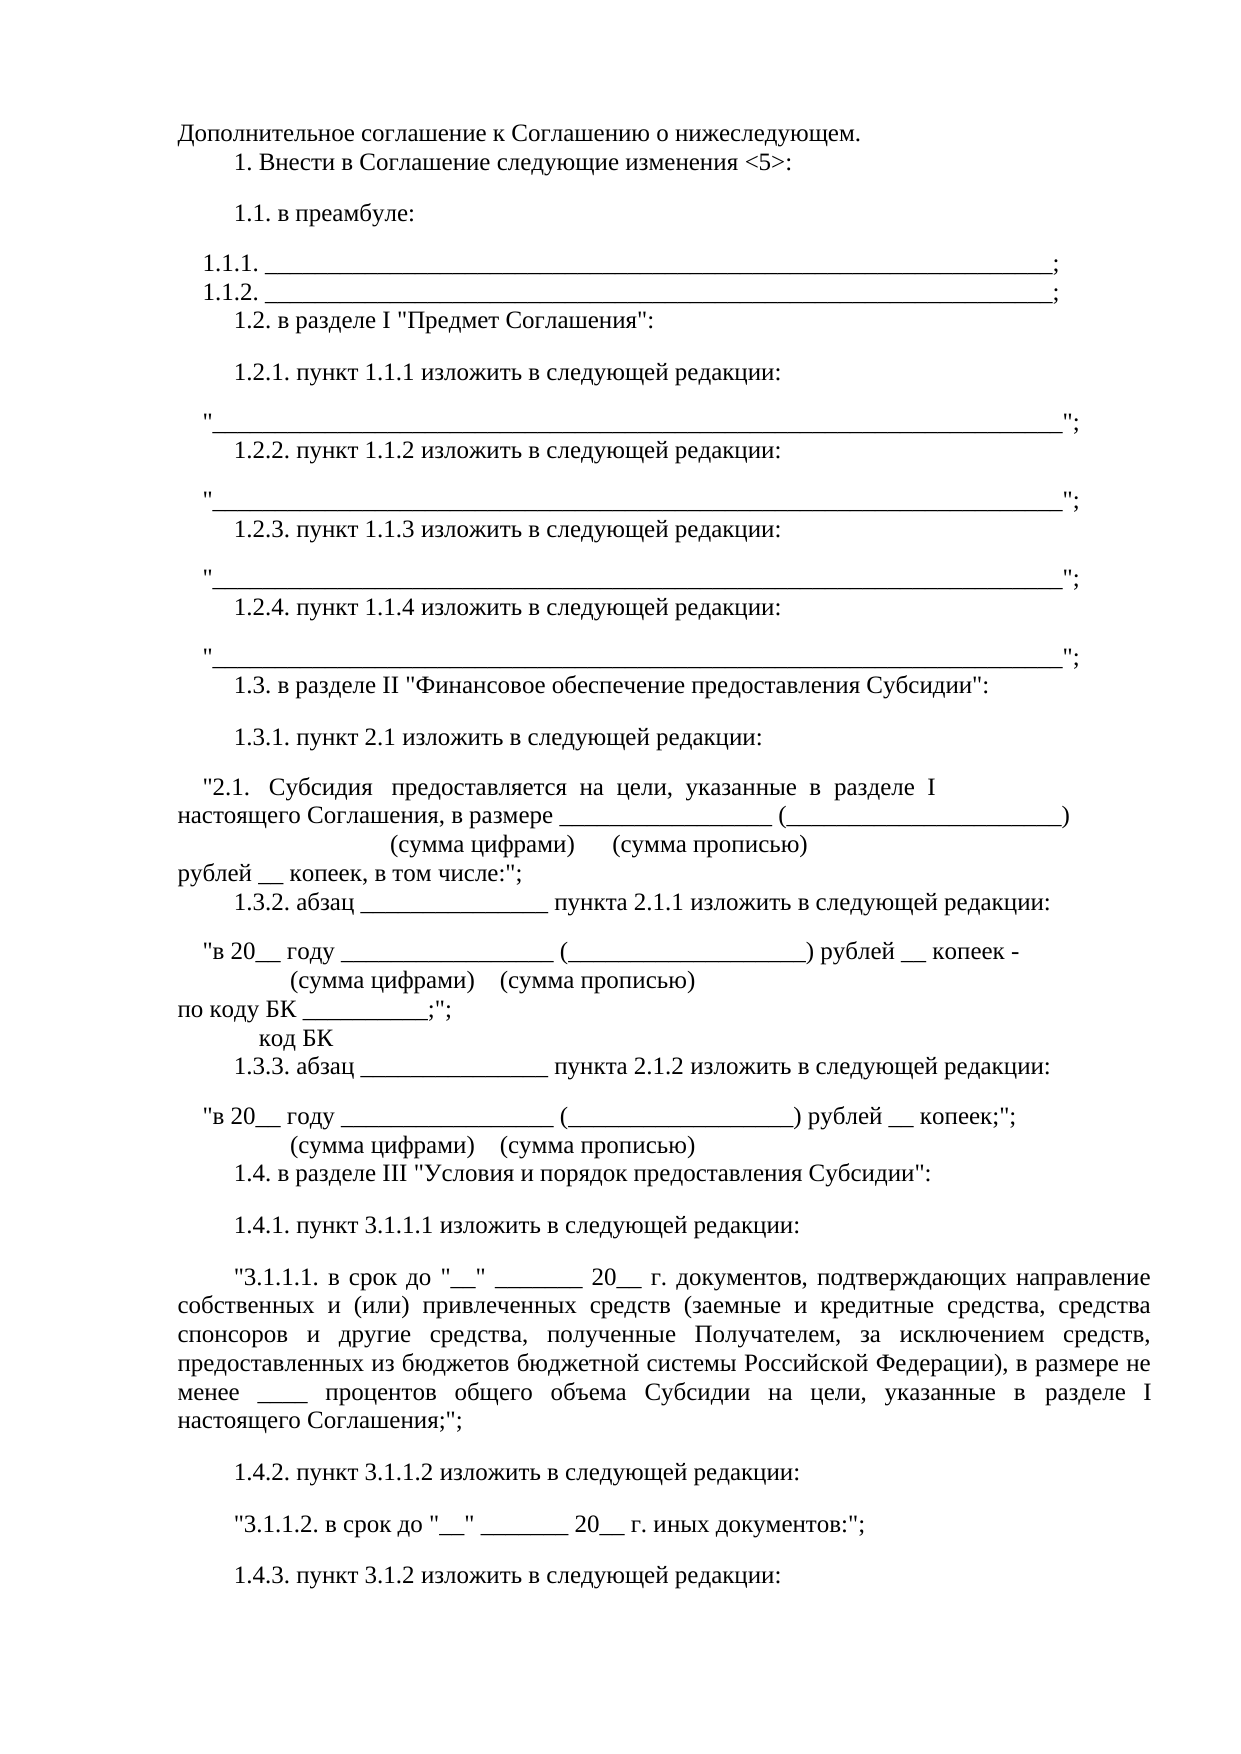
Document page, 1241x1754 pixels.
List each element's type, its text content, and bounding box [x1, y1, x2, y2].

text (сумма цифрами) (сумма прописью) [177, 965, 1152, 994]
text 1.2. в разделе I "Предмет Соглашения": [177, 306, 1152, 334]
text 1.2.1. пункт 1.1.1 изложить в следующей редакции: [177, 357, 1152, 386]
text 1.2.3. пункт 1.1.3 изложить в следующей редакции: [177, 514, 1152, 543]
text 1. Внести в Соглашение следующие изменения <5>: [177, 147, 1152, 176]
text "3.1.1.2. в срок до "__" _______ 20__ г. иных документов:"; [177, 1509, 1152, 1538]
text 1.3.2. абзац _______________ пункта 2.1.1 изложить в следующей редакции: [177, 887, 1152, 916]
text "____________________________________________________________________"; [177, 642, 1152, 671]
text настоящего Соглашения, в размере _________________ (______________________) [177, 801, 1152, 829]
text (сумма цифрами) (сумма прописью) [177, 1130, 1152, 1158]
text "____________________________________________________________________"; [177, 485, 1152, 514]
text (сумма цифрами) (сумма прописью) [177, 829, 1152, 858]
text "2.1. Субсидия предоставляется на цели, указанные в разделе I [177, 772, 1152, 801]
text 1.3.1. пункт 2.1 изложить в следующей редакции: [177, 722, 1152, 751]
text код БК [177, 1023, 1152, 1051]
text 1.1. в преамбуле: [177, 198, 1152, 227]
text "____________________________________________________________________"; [177, 563, 1152, 592]
text 1.2.4. пункт 1.1.4 изложить в следующей редакции: [177, 592, 1152, 621]
text 1.4.3. пункт 3.1.2 изложить в следующей редакции: [177, 1561, 1152, 1589]
text "____________________________________________________________________"; [177, 407, 1152, 436]
text 1.1.2. _______________________________________________________________; [177, 277, 1152, 306]
text 1.3.3. абзац _______________ пункта 2.1.2 изложить в следующей редакции: [177, 1051, 1152, 1080]
text "в 20__ году _________________ (__________________) рублей __ копеек;"; [177, 1101, 1152, 1130]
text по коду БК __________;"; [177, 994, 1152, 1023]
text Дополнительное соглашение к Соглашению о нижеследующем. [177, 118, 1152, 147]
text рублей __ копеек, в том числе:"; [177, 858, 1152, 887]
text 1.4. в разделе III "Условия и порядок предоставления Субсидии": [177, 1158, 1152, 1187]
text 1.4.2. пункт 3.1.1.2 изложить в следующей редакции: [177, 1457, 1152, 1486]
text 1.2.2. пункт 1.1.2 изложить в следующей редакции: [177, 436, 1152, 464]
text "в 20__ году _________________ (___________________) рублей __ копеек - [177, 936, 1152, 965]
text "3.1.1.1. в срок до "__" _______ 20__ г. документов, подтверждающих направление собственных и (или) привлеченных средств (заемные и кредитные средства, средства спонсоров и другие средства, полученные Получателем, за исключением средств, предоставленных из бюджетов бюджетной системы Российской Федерации), в размере не менее ____ процентов общего объема Субсидии на цели, указанные в разделе I настоящего Соглашения;"; [177, 1262, 1152, 1434]
text 1.3. в разделе II "Финансовое обеспечение предоставления Субсидии": [177, 671, 1152, 699]
text 1.4.1. пункт 3.1.1.1 изложить в следующей редакции: [177, 1210, 1152, 1239]
text 1.1.1. _______________________________________________________________; [177, 248, 1152, 277]
